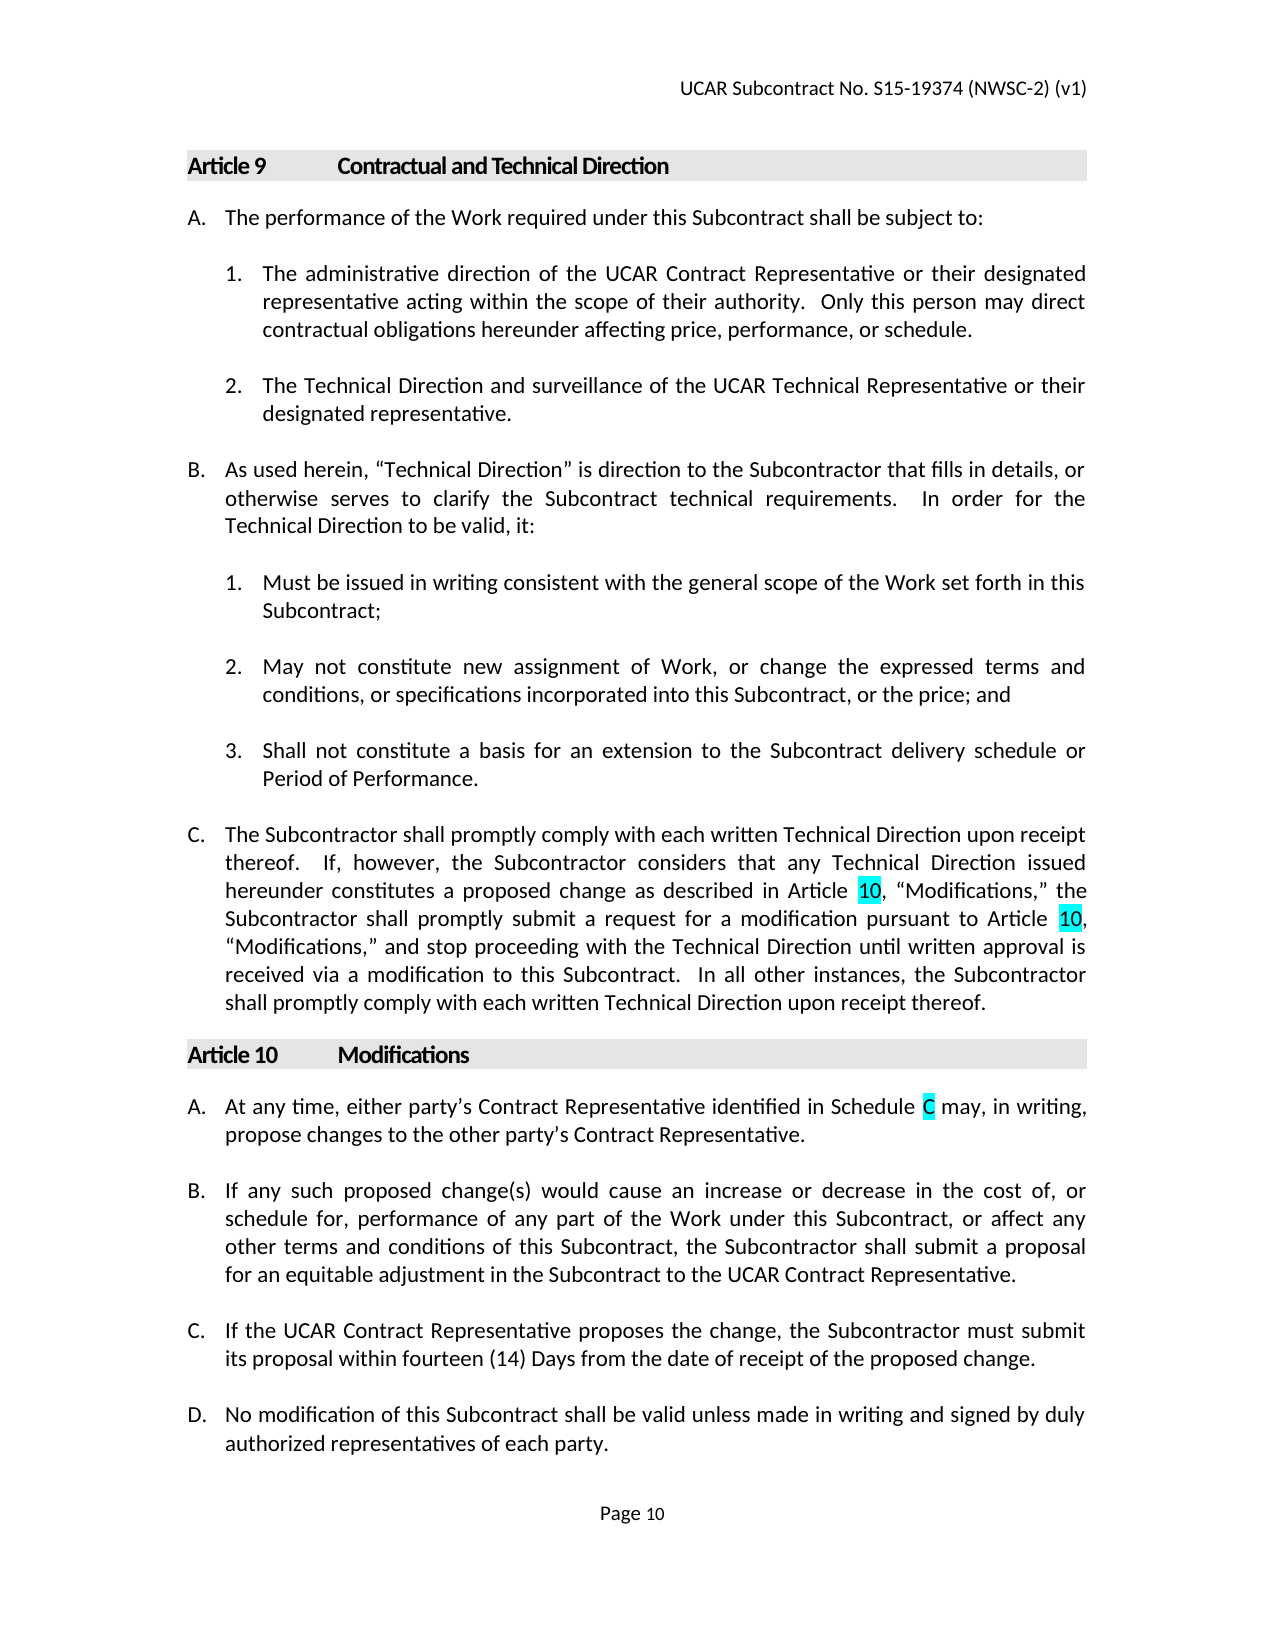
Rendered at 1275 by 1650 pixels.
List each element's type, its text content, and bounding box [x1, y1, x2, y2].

list No modification of this Subcontract shall be valid unless made in writing and signed by duly authorized representatives of each party. [187, 1401, 1087, 1457]
list If the UCAR Contract Representative proposes the change, the Subcontractor must submit its proposal within fourteen (14) Days from the date of receipt of the proposed change. [187, 1317, 1087, 1373]
text 2. The Technical Direction and surveillance of the UCAR Technical Representative or their designated representative. [225, 372, 1087, 428]
text A. The performance of the Work required under this Subcontract shall be subject to: [187, 203, 1087, 231]
list If any such proposed change(s) would cause an increase or decrease in the cost of, or schedule for, performance of any part of the Work under this Subcontract, or affect any other terms and conditions of this Subcontract, the Subcontractor shall submit a proposal for an equitable adjustment in the Subcontract to the UCAR Contract Representative. [187, 1176, 1087, 1288]
subtitle B. As used herein, “Technical Direction” is direction to the Subcontractor that fills in details, or otherwise serves to clarify the Subcontract technical requirements. In order for the Technical Direction to be valid, it: [187, 456, 1087, 540]
subtitle Article 10 Modifications [187, 1039, 1087, 1069]
list At any time, either party’s Contract Representative identified in Schedule C may, in writing, propose changes to the other party’s Contract Representative. [187, 1092, 1087, 1148]
text C. The Subcontractor shall promptly comply with each written Technical Direction upon receipt thereof. If, however, the Subcontractor considers that any Technical Direction issued hereunder constitutes a proposed change as described in Article 10, “Modifications,” the Subcontractor shall promptly submit a request for a modification pursuant to Article 10, “Modifications,” and stop proceeding with the Technical Direction until written approval is received via a modification to this Subcontract. In all other instances, the Subcontractor shall promptly comply with each written Technical Direction upon receipt thereof. [187, 820, 1087, 1016]
list Must be issued in writing consistent with the general scope of the Work set forth in this Subcontract; [225, 568, 1087, 624]
list May not constitute new assignment of Work, or change the expressed terms and conditions, or specifications incorporated into this Subcontract, or the price; and [225, 652, 1087, 708]
text 1. The administrative direction of the UCAR Contract Representative or their designated representative acting within the scope of their authority. Only this person may direct contractual obligations hereunder affecting price, performance, or schedule. [225, 259, 1087, 343]
subtitle Article 9 Contractual and Technical Direction [187, 150, 1087, 181]
list Shall not constitute a basis for an extension to the Subcontract delivery schedule or Period of Performance. [225, 736, 1087, 792]
